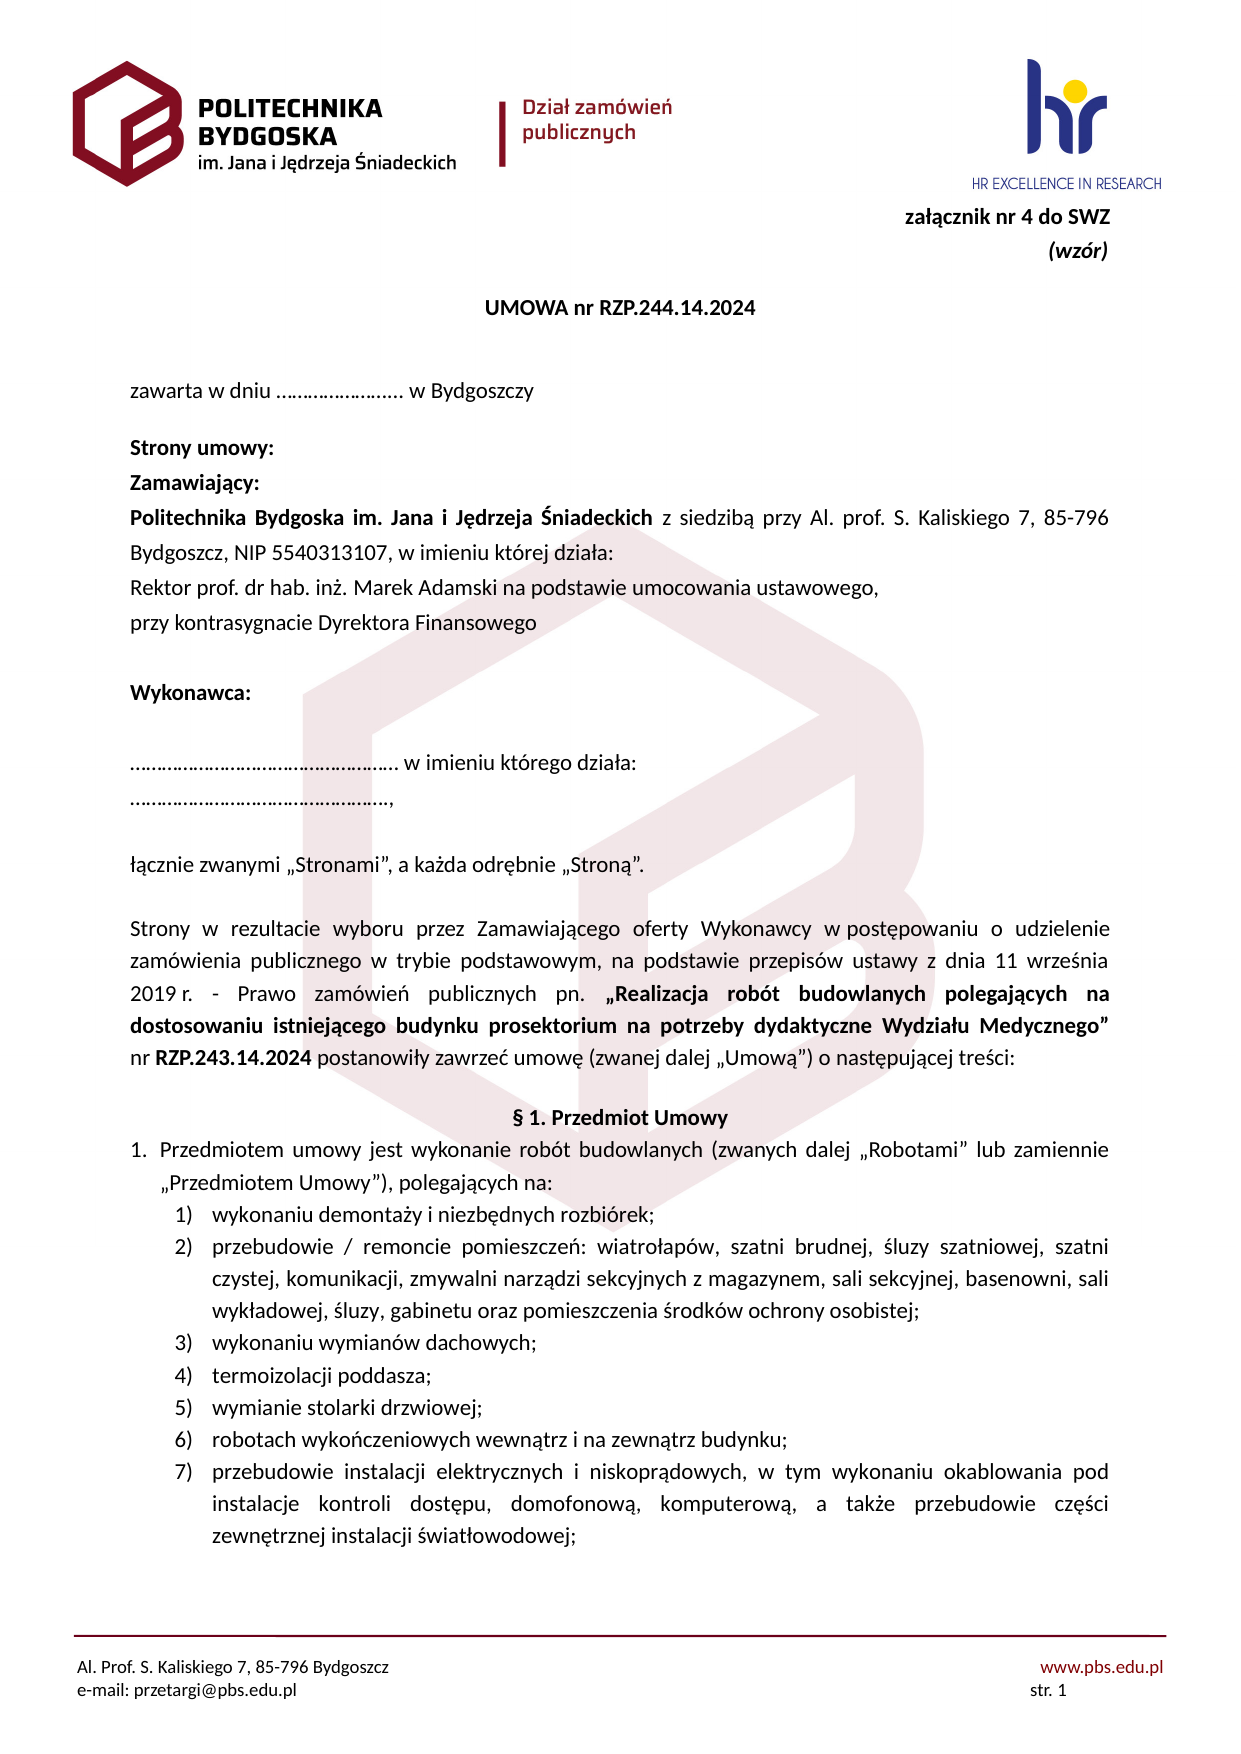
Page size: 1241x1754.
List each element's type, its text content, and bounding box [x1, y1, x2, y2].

text § 1. Przedmiot Umowy [130, 1103, 1110, 1131]
text Rektor prof. dr hab. inż. Marek Adamski na podstawie umocowania ustawowego, [130, 573, 1110, 601]
text …………………………………………., [130, 783, 1110, 811]
text UMOWA nr RZP.244.14.2024 [130, 293, 1110, 321]
picture [0, 0, 1237, 1247]
text łącznie zwanymi „Stronami”, a każda odrębnie „Stroną”. [130, 850, 1110, 878]
text Wykonawca: [130, 678, 1110, 706]
text Politechnika Bydgoska im. Jana i Jędrzeja Śniadeckich z siedzibą przy Al. prof. S. Kaliskiego 7, 85-796 Bydgoszcz, NIP 5540313107, w imieniu której działa: [130, 503, 1110, 566]
text zawarta w dniu …………………... w Bydgoszczy [130, 377, 1110, 405]
text Strony umowy: [130, 433, 1110, 461]
list wykonaniu wymianów dachowych; [174, 1328, 1110, 1357]
list wymianie stolarki drzwiowej; [174, 1393, 1110, 1421]
list wykonaniu demontaży i niezbędnych rozbiórek; [174, 1200, 1110, 1228]
list termoizolacji poddasza; [174, 1361, 1110, 1389]
text (wzór) [130, 237, 1110, 264]
list Przedmiotem umowy jest wykonanie robót budowlanych (zwanych dalej „Robotami” lub zamiennie „Przedmiotem Umowy”), polegających na: [130, 1135, 1110, 1196]
subtitle załącznik nr 4 do SWZ [130, 202, 1110, 230]
text przy kontrasygnacie Dyrektora Finansowego [130, 608, 1110, 636]
text Zamawiający: [130, 468, 1110, 496]
list przebudowie instalacji elektrycznych i niskoprądowych, w tym wykonaniu okablowania pod instalacje kontroli dostępu, domofonową, komputerową, a także przebudowie części zewnętrznej instalacji światłowodowej; [174, 1457, 1110, 1550]
text …………………………………………… w imieniu którego działa: [130, 748, 1110, 776]
list robotach wykończeniowych wewnątrz i na zewnątrz budynku; [174, 1425, 1110, 1453]
list przebudowie / remoncie pomieszczeń: wiatrołapów, szatni brudnej, śluzy szatniowej, szatni czystej, komunikacji, zmywalni narządzi sekcyjnych z magazynem, sali sekcyjnej, basenowni, sali wykładowej, śluzy, gabinetu oraz pomieszczenia środków ochrony osobistej; [174, 1232, 1110, 1324]
text Strony w rezultacie wyboru przez Zamawiającego oferty Wykonawcy w postępowaniu o udzielenie zamówienia publicznego w trybie podstawowym, na podstawie przepisów ustawy z dnia 11 września 2019 r. - Prawo zamówień publicznych pn. „Realizacja robót budowlanych polegających na dostosowaniu istniejącego budynku prosektorium na potrzeby dydaktyczne Wydziału Medycznego” nr RZP.243.14.2024 postanowiły zawrzeć umowę (zwanej dalej „Umową”) o następującej treści: [130, 914, 1110, 1071]
